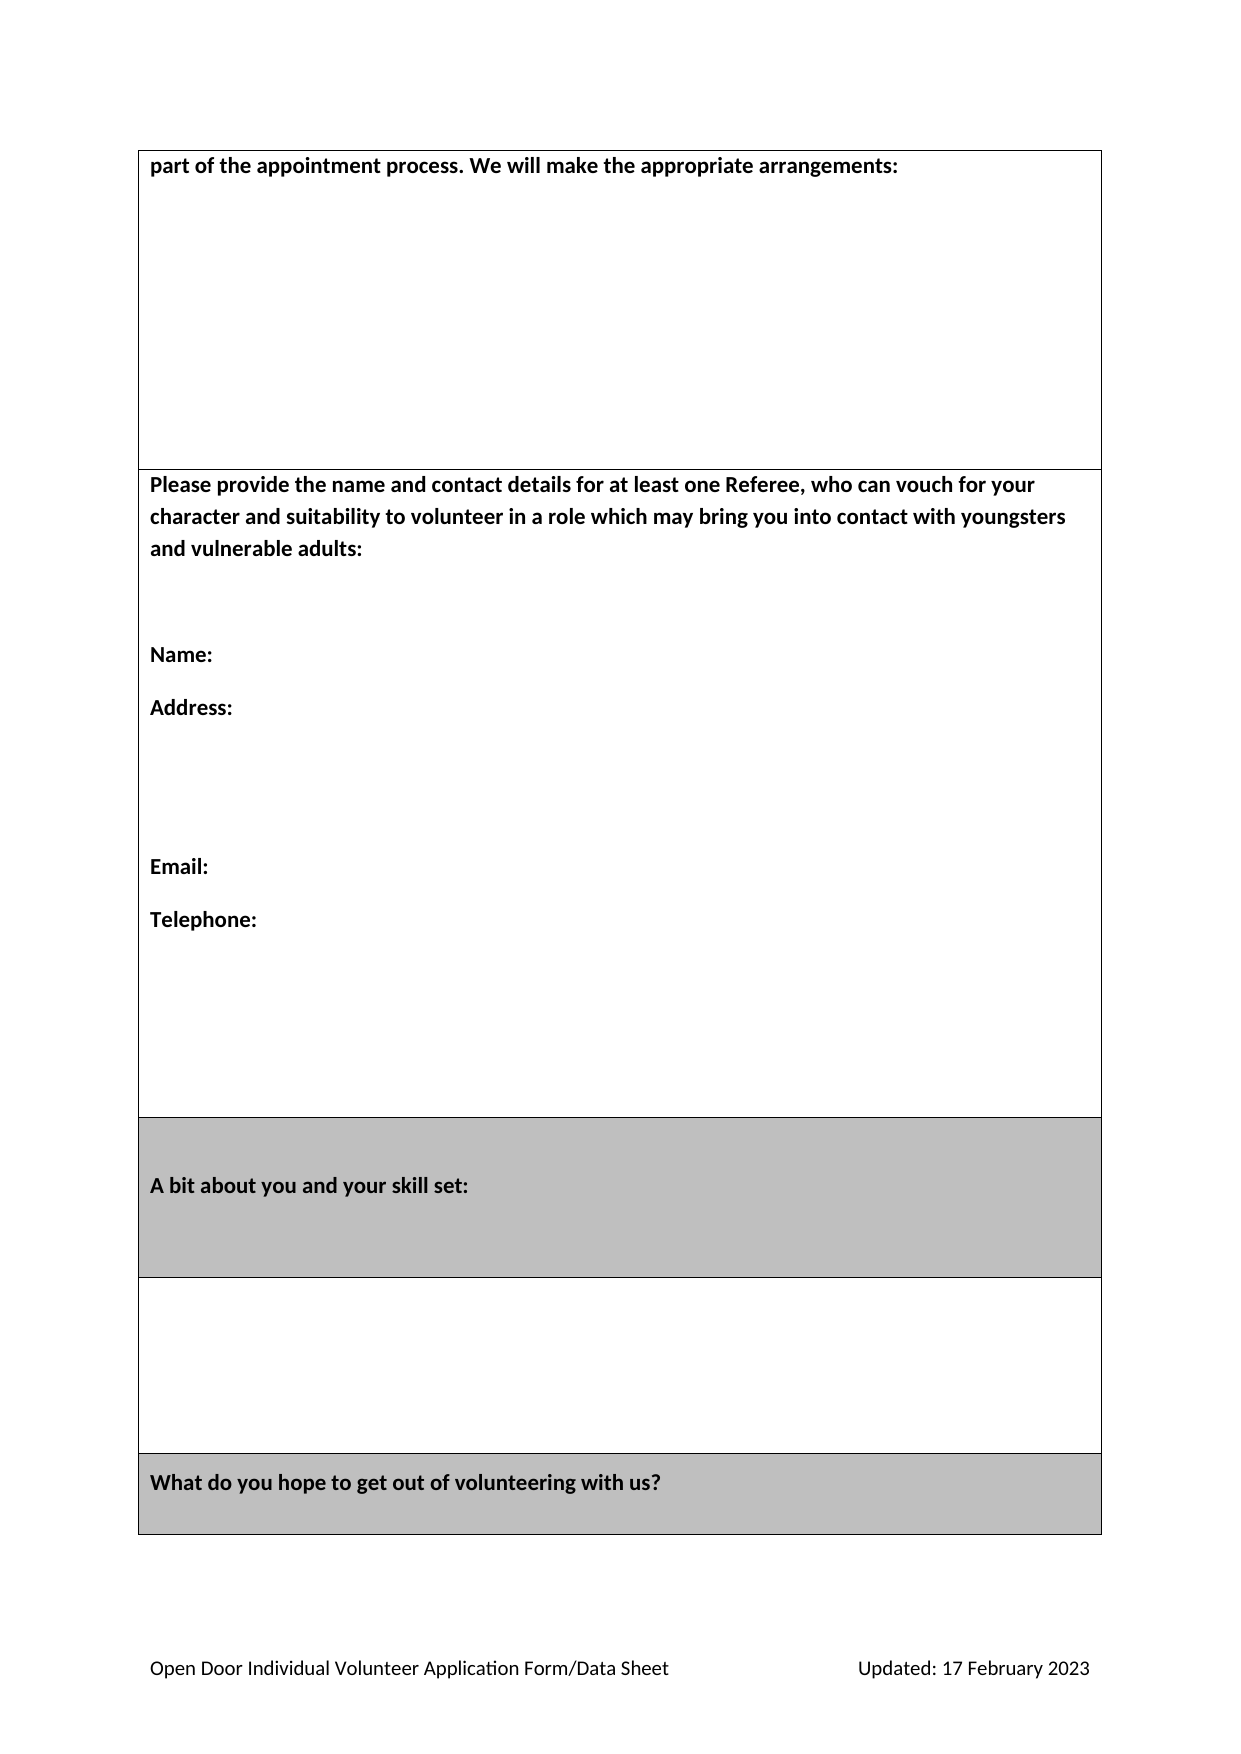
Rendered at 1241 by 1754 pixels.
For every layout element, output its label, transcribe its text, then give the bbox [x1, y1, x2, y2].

table_cell [139, 1278, 1101, 1453]
table_cell A bit about you and your skill set: [139, 1118, 1101, 1277]
table_cell Please provide the name and contact details for at least one Referee, who can vouch for your character and suitability to volunteer in a role which may bring you into contact with youngsters and vulnerable adults: Name: Address: Email: Telephone: [139, 470, 1101, 1117]
table_cell What do you hope to get out of volunteering with us? [139, 1454, 1101, 1534]
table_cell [139, 151, 1101, 469]
